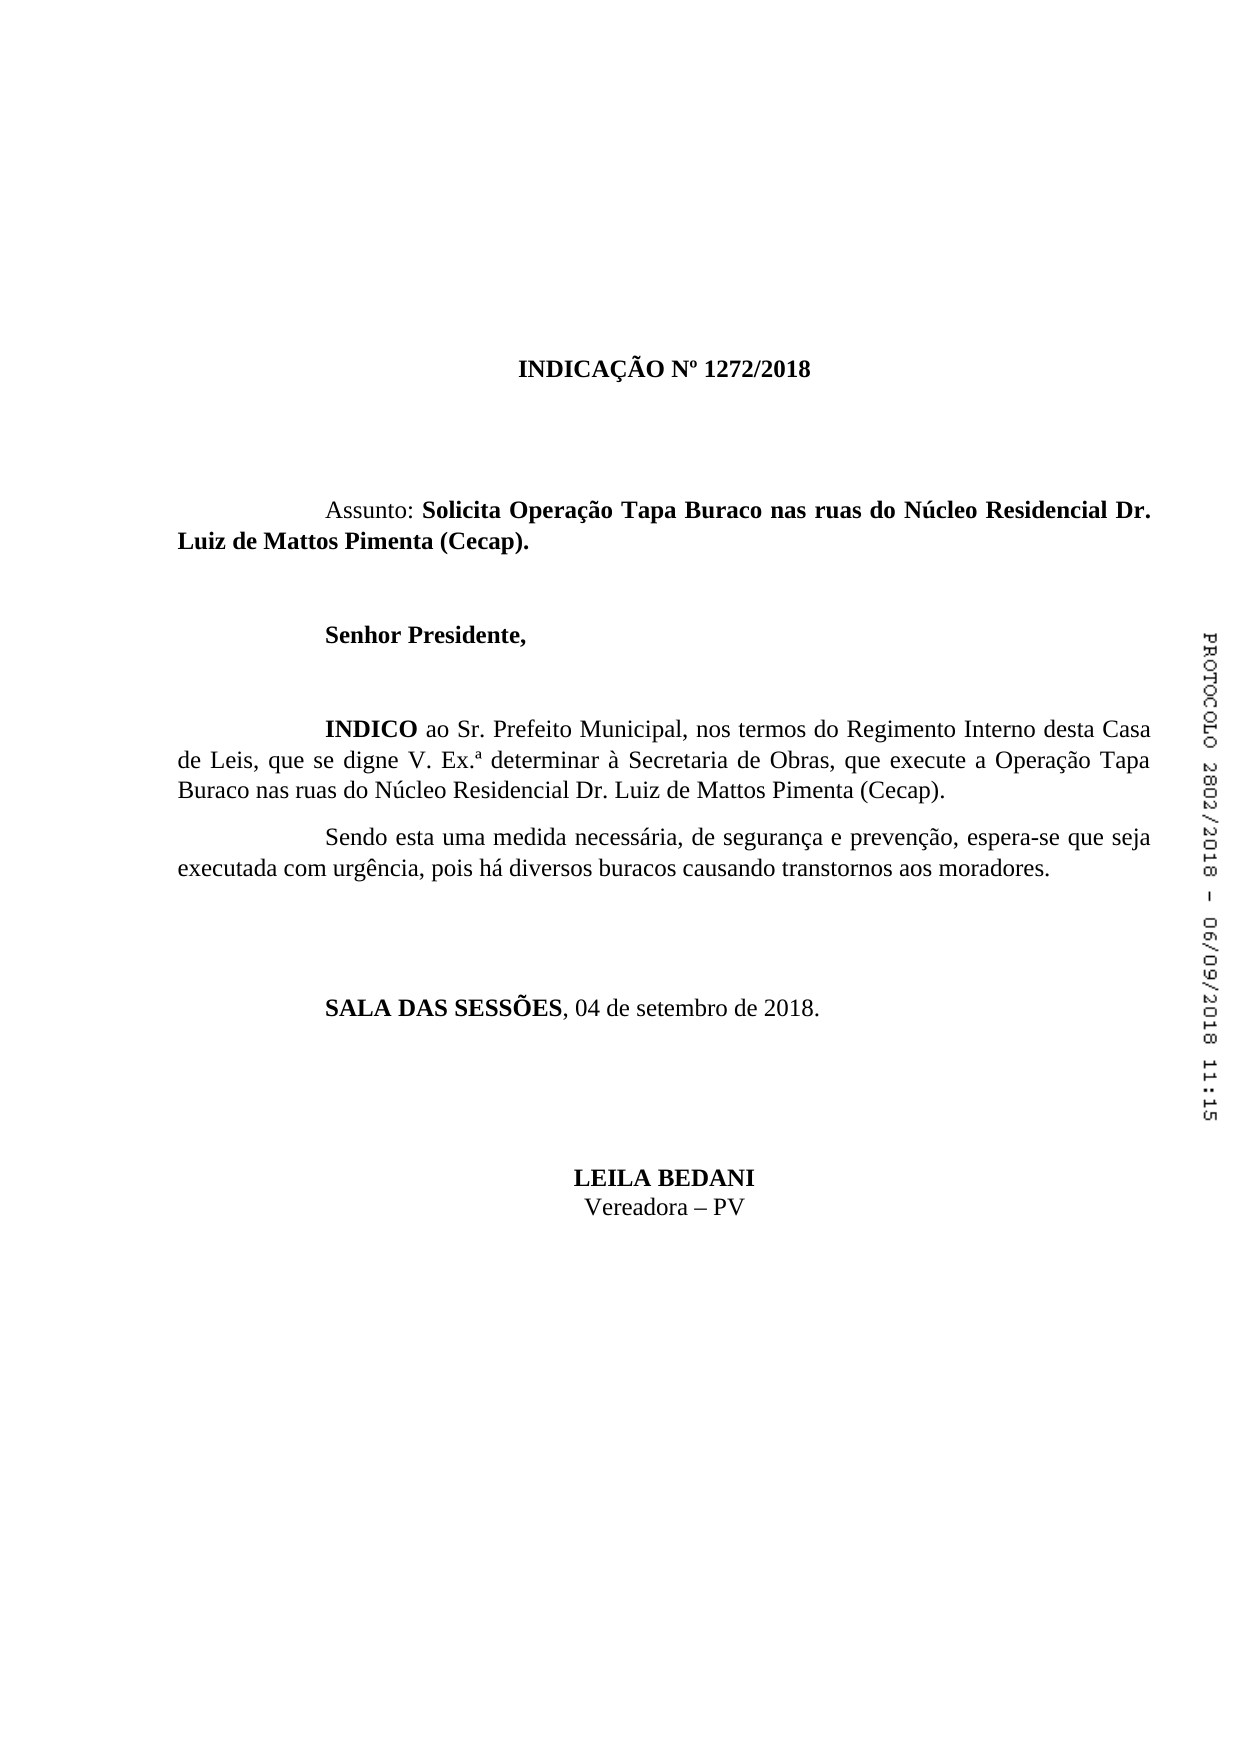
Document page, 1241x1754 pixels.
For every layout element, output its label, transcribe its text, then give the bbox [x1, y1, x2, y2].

text LEILA BEDANI [177, 1163, 1152, 1192]
text Assunto: Solicita Operação Tapa Buraco nas ruas do Núcleo Residencial Dr. Luiz de Mattos Pimenta (Cecap). [177, 496, 1152, 555]
text INDICAÇÃO Nº 1272/2018 [177, 354, 1152, 383]
picture [1177, 629, 1241, 1125]
text Sendo esta uma medida necessária, de segurança e prevenção, espera-se que seja executada com urgência, pois há diversos buracos causando transtornos aos moradores. [177, 822, 1152, 881]
text Vereadora – PV [177, 1192, 1152, 1221]
text INDICO ao Sr. Prefeito Municipal, nos termos do Regimento Interno desta Casa de Leis, que se digne V. Ex.ª determinar à Secretaria de Obras, que execute a Operação Tapa Buraco nas ruas do Núcleo Residencial Dr. Luiz de Mattos Pimenta (Cecap). [177, 714, 1152, 804]
text Senhor Presidente, [177, 620, 1152, 649]
text SALA DAS SESSÕES, 04 de setembro de 2018. [177, 993, 1152, 1022]
